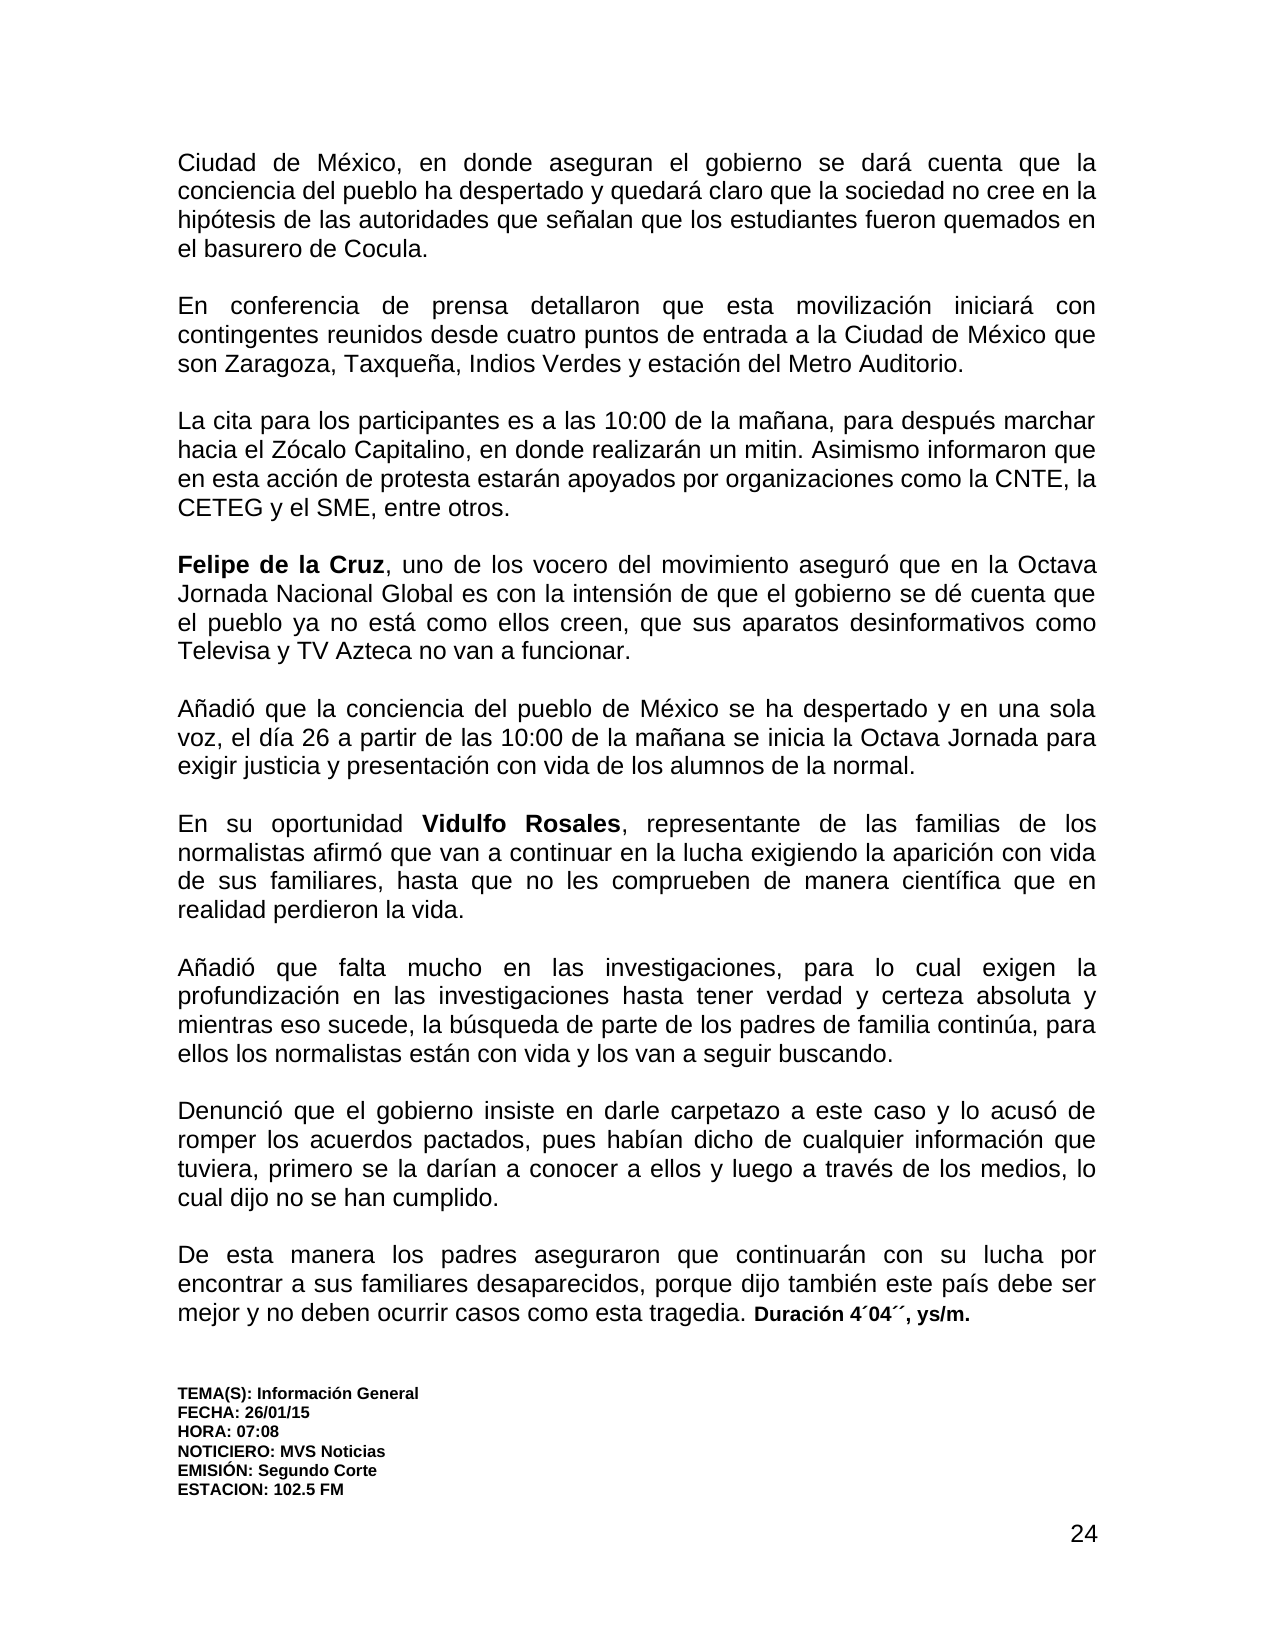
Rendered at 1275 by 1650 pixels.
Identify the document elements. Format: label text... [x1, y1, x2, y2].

text En su oportunidad Vidulfo Rosales, representante de las familias de los normalistas afirmó que van a continuar en la lucha exigiendo la aparición con vida de sus familiares, hasta que no les comprueben de manera científica que en realidad perdieron la vida. [177, 809, 1098, 924]
text ESTACION: 102.5 FM [177, 1480, 1098, 1499]
text Felipe de la Cruz, uno de los vocero del movimiento aseguró que en la Octava Jornada Nacional Global es con la intensión de que el gobierno se dé cuenta que el pueblo ya no está como ellos creen, que sus aparatos desinformativos como Televisa y TV Azteca no van a funcionar. [177, 550, 1098, 665]
text En conferencia de prensa detallaron que esta movilización iniciará con contingentes reunidos desde cuatro puntos de entrada a la Ciudad de México que son Zaragoza, Taxqueña, Indios Verdes y estación del Metro Auditorio. [177, 291, 1098, 378]
text La cita para los participantes es a las 10:00 de la mañana, para después marchar hacia el Zócalo Capitalino, en donde realizarán un mitin. Asimismo informaron que en esta acción de protesta estarán apoyados por organizaciones como la CNTE, la CETEG y el SME, entre otros. [177, 406, 1098, 521]
text Añadió que la conciencia del pueblo de México se ha despertado y en una sola voz, el día 26 a partir de las 10:00 de la mañana se inicia la Octava Jornada para exigir justicia y presentación con vida de los alumnos de la normal. [177, 694, 1098, 780]
text HORA: 07:08 [177, 1422, 1098, 1441]
text FECHA: 26/01/15 [177, 1403, 1098, 1422]
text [177, 148, 1098, 263]
text Denunció que el gobierno insiste en darle carpetazo a este caso y lo acusó de romper los acuerdos pactados, pues habían dicho de cualquier información que tuviera, primero se la darían a conocer a ellos y luego a través de los medios, lo cual dijo no se han cumplido. [177, 1096, 1098, 1211]
text De esta manera los padres aseguraron que continuarán con su lucha por encontrar a sus familiares desaparecidos, porque dijo también este país debe ser mejor y no deben ocurrir casos como esta tragedia. Duración 4´04´´, ys/m. [177, 1240, 1098, 1326]
text Añadió que falta mucho en las investigaciones, para lo cual exigen la profundización en las investigaciones hasta tener verdad y certeza absoluta y mientras eso sucede, la búsqueda de parte de los padres de familia continúa, para ellos los normalistas están con vida y los van a seguir buscando. [177, 953, 1098, 1068]
text NOTICIERO: MVS Noticias [177, 1441, 1098, 1461]
text EMISIÓN: Segundo Corte [177, 1461, 1098, 1480]
text TEMA(S): Información General [177, 1384, 1098, 1403]
